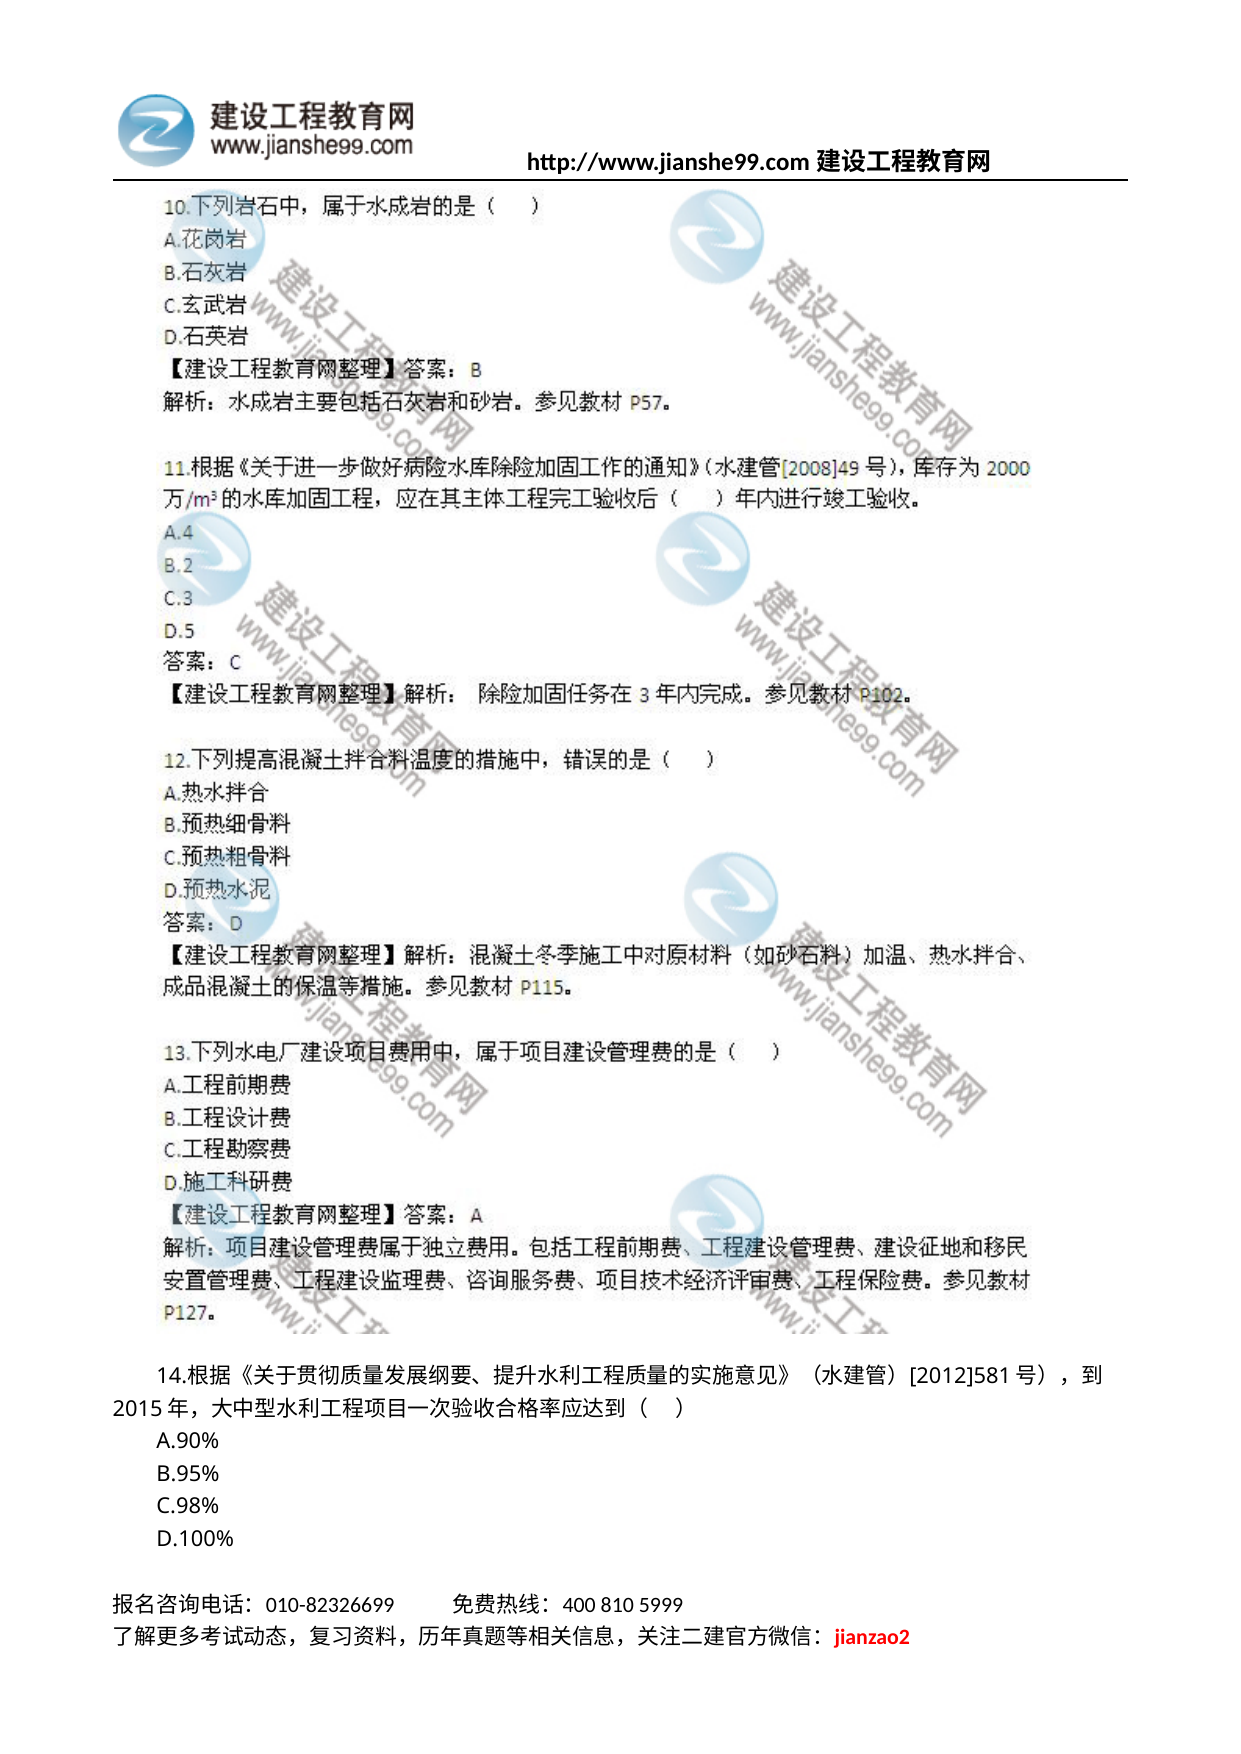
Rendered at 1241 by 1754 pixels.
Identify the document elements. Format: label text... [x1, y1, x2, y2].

picture [112, 88, 426, 170]
picture [156, 188, 1038, 1334]
